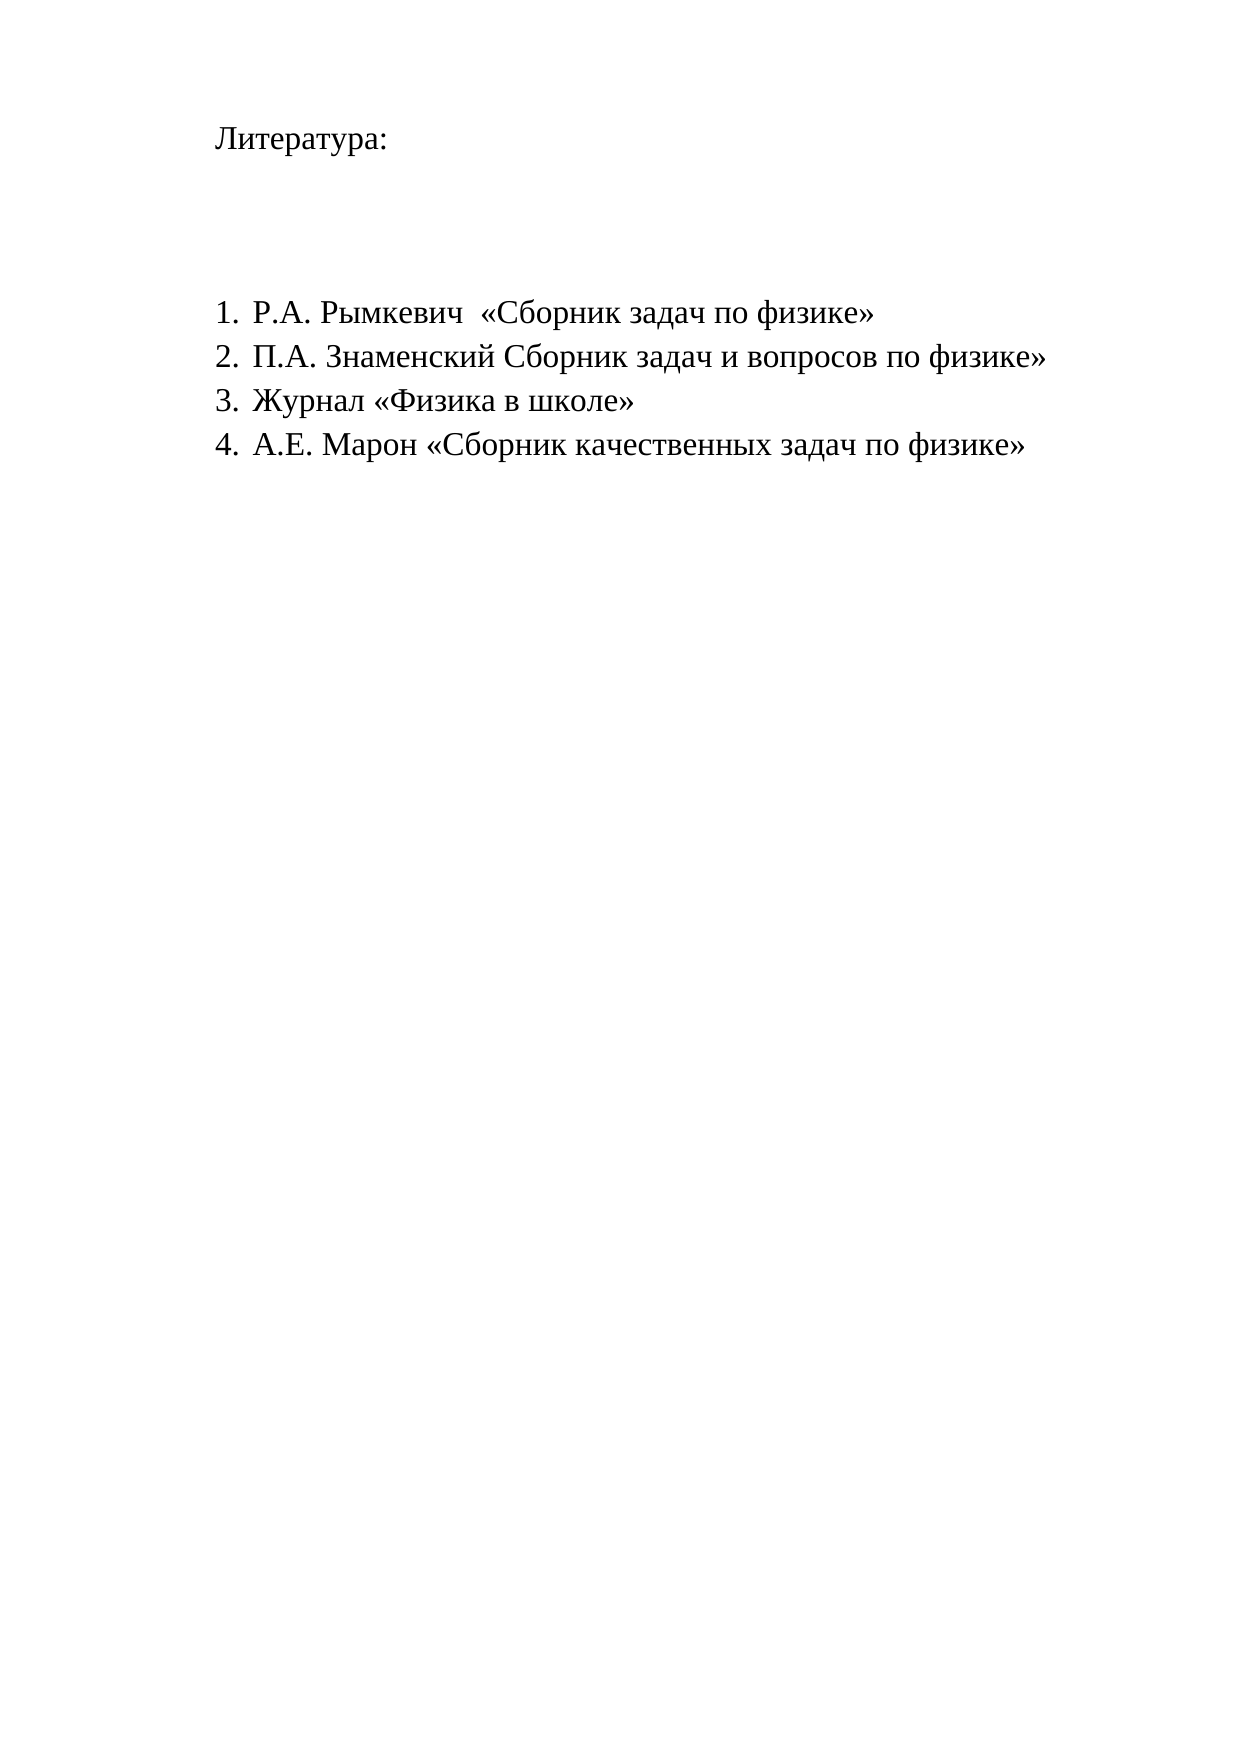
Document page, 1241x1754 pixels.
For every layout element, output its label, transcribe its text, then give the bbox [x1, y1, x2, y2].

text Литература: [215, 118, 1152, 156]
list П.А. Знаменский Сборник задач и вопросов по физике» [215, 336, 1152, 374]
list Журнал «Физика в школе» [215, 380, 1152, 418]
list А.Е. Марон «Сборник качественных задач по физике» [215, 424, 1152, 462]
list Р.А. Рымкевич «Сборник задач по физике» [215, 292, 1152, 330]
